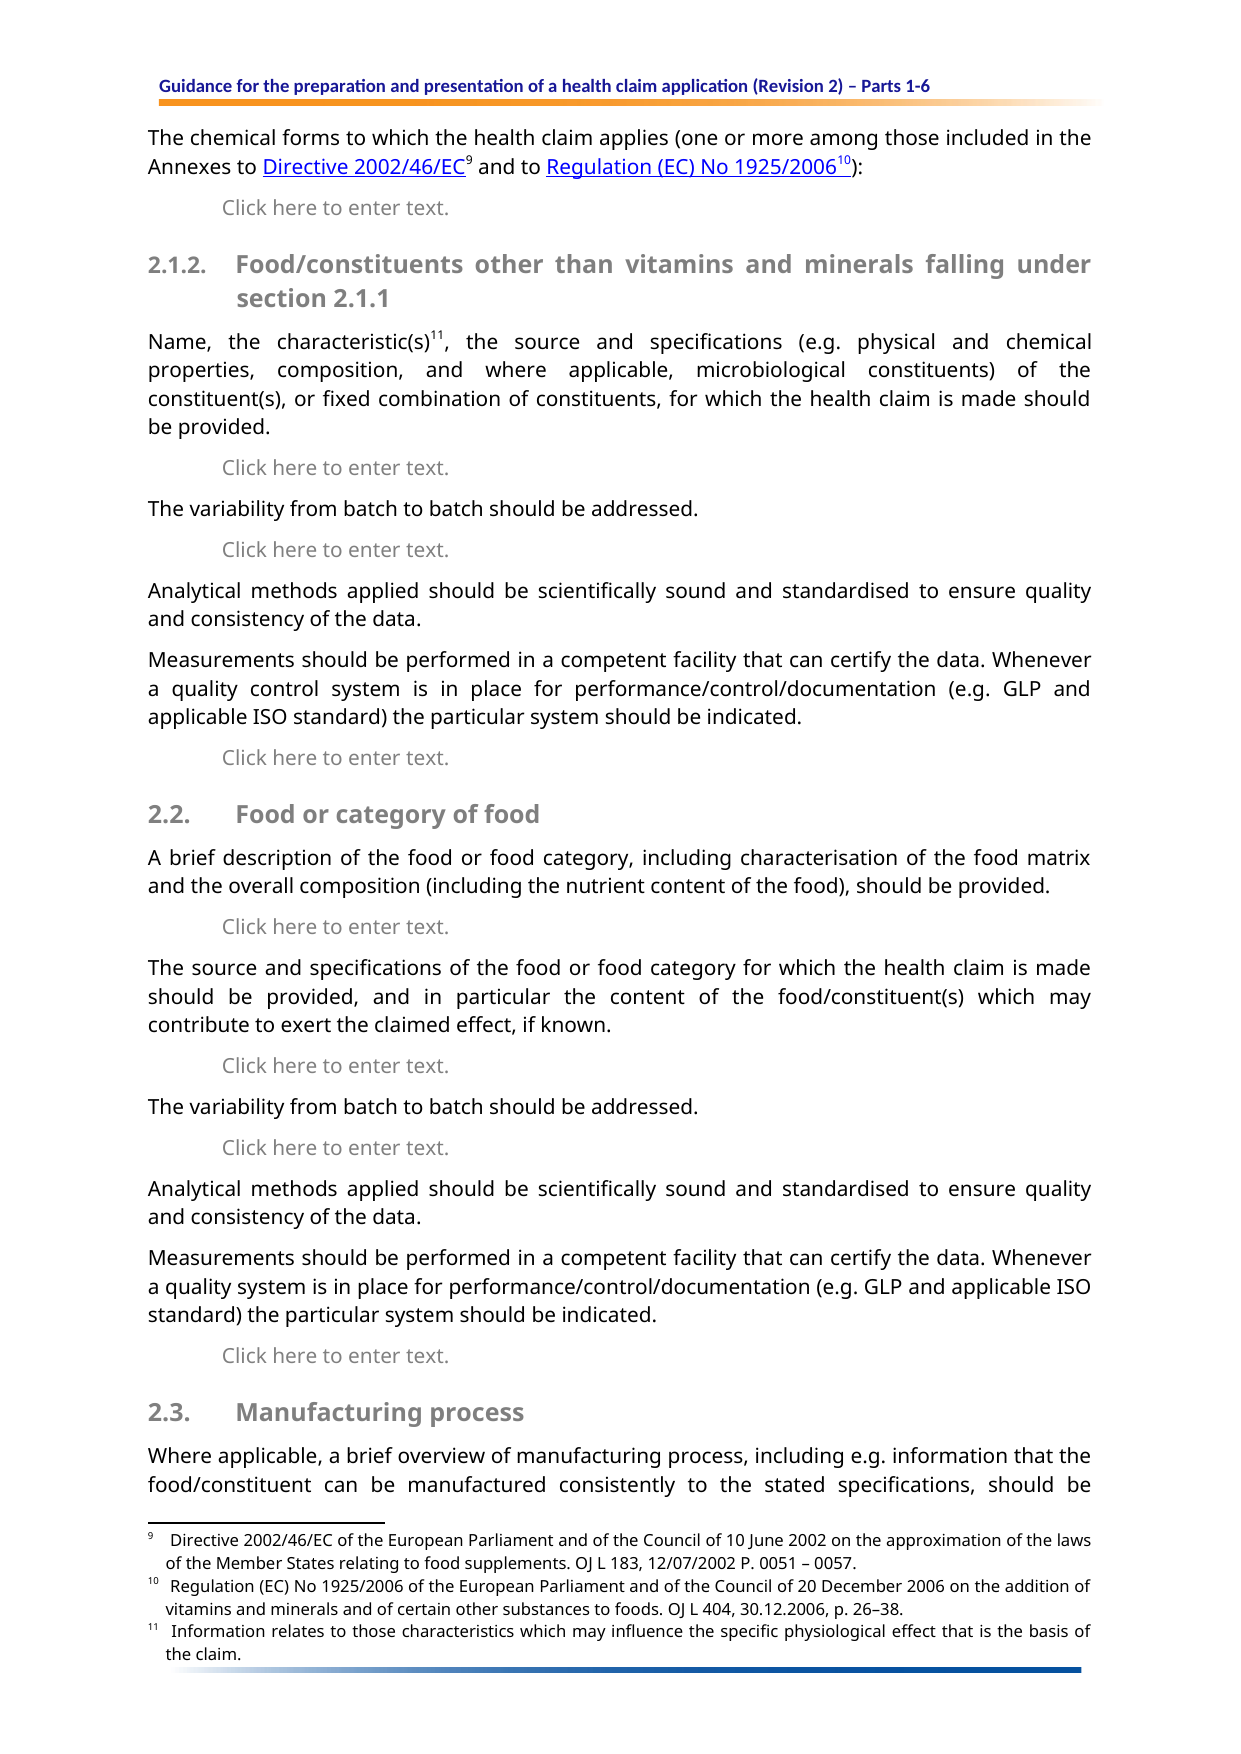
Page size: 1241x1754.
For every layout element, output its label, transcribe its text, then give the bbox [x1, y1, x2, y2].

text A brief description of the food or food category, including characterisation of the food matrix and the overall composition (including the nutrient content of the food), should be provided. [148, 843, 1092, 900]
subtitle Manufacturing process [148, 1395, 1092, 1429]
text The chemical forms to which the health claim applies (one or more among those included in the Annexes to Directive 2002/46/EC and to Regulation (EC) No 1925/2006): [148, 123, 1092, 180]
subtitle Food or category of food [148, 797, 1092, 831]
text Measurements should be performed in a competent facility that can certify the data. Whenever a quality system is in place for performance/control/documentation (e.g. GLP and applicable ISO standard) the particular system should be indicated. [148, 1243, 1092, 1329]
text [148, 1441, 1092, 1498]
text Name, the characteristic(s), the source and specifications (e.g. physical and chemical properties, composition, and where applicable, microbiological constituents) of the constituent(s), or fixed combination of constituents, for which the health claim is made should be provided. [148, 327, 1092, 441]
text Analytical methods applied should be scientifically sound and standardised to ensure quality and consistency of the data. [148, 1174, 1092, 1231]
text The variability from batch to batch should be addressed. [148, 1092, 1092, 1121]
text The variability from batch to batch should be addressed. [148, 494, 1092, 522]
subtitle Food/constituents other than vitamins and minerals falling under section 2.1.1 [148, 246, 1092, 314]
picture [158, 99, 1104, 106]
text Measurements should be performed in a competent facility that can certify the data. Whenever a quality control system is in place for performance/control/documentation (e.g. GLP and applicable ISO standard) the particular system should be indicated. [148, 645, 1092, 731]
picture [170, 1667, 1082, 1673]
text Analytical methods applied should be scientifically sound and standardised to ensure quality and consistency of the data. [148, 576, 1092, 633]
text The source and specifications of the food or food category for which the health claim is made should be provided, and in particular the content of the food/constituent(s) which may contribute to exert the claimed effect, if known. [148, 953, 1092, 1039]
